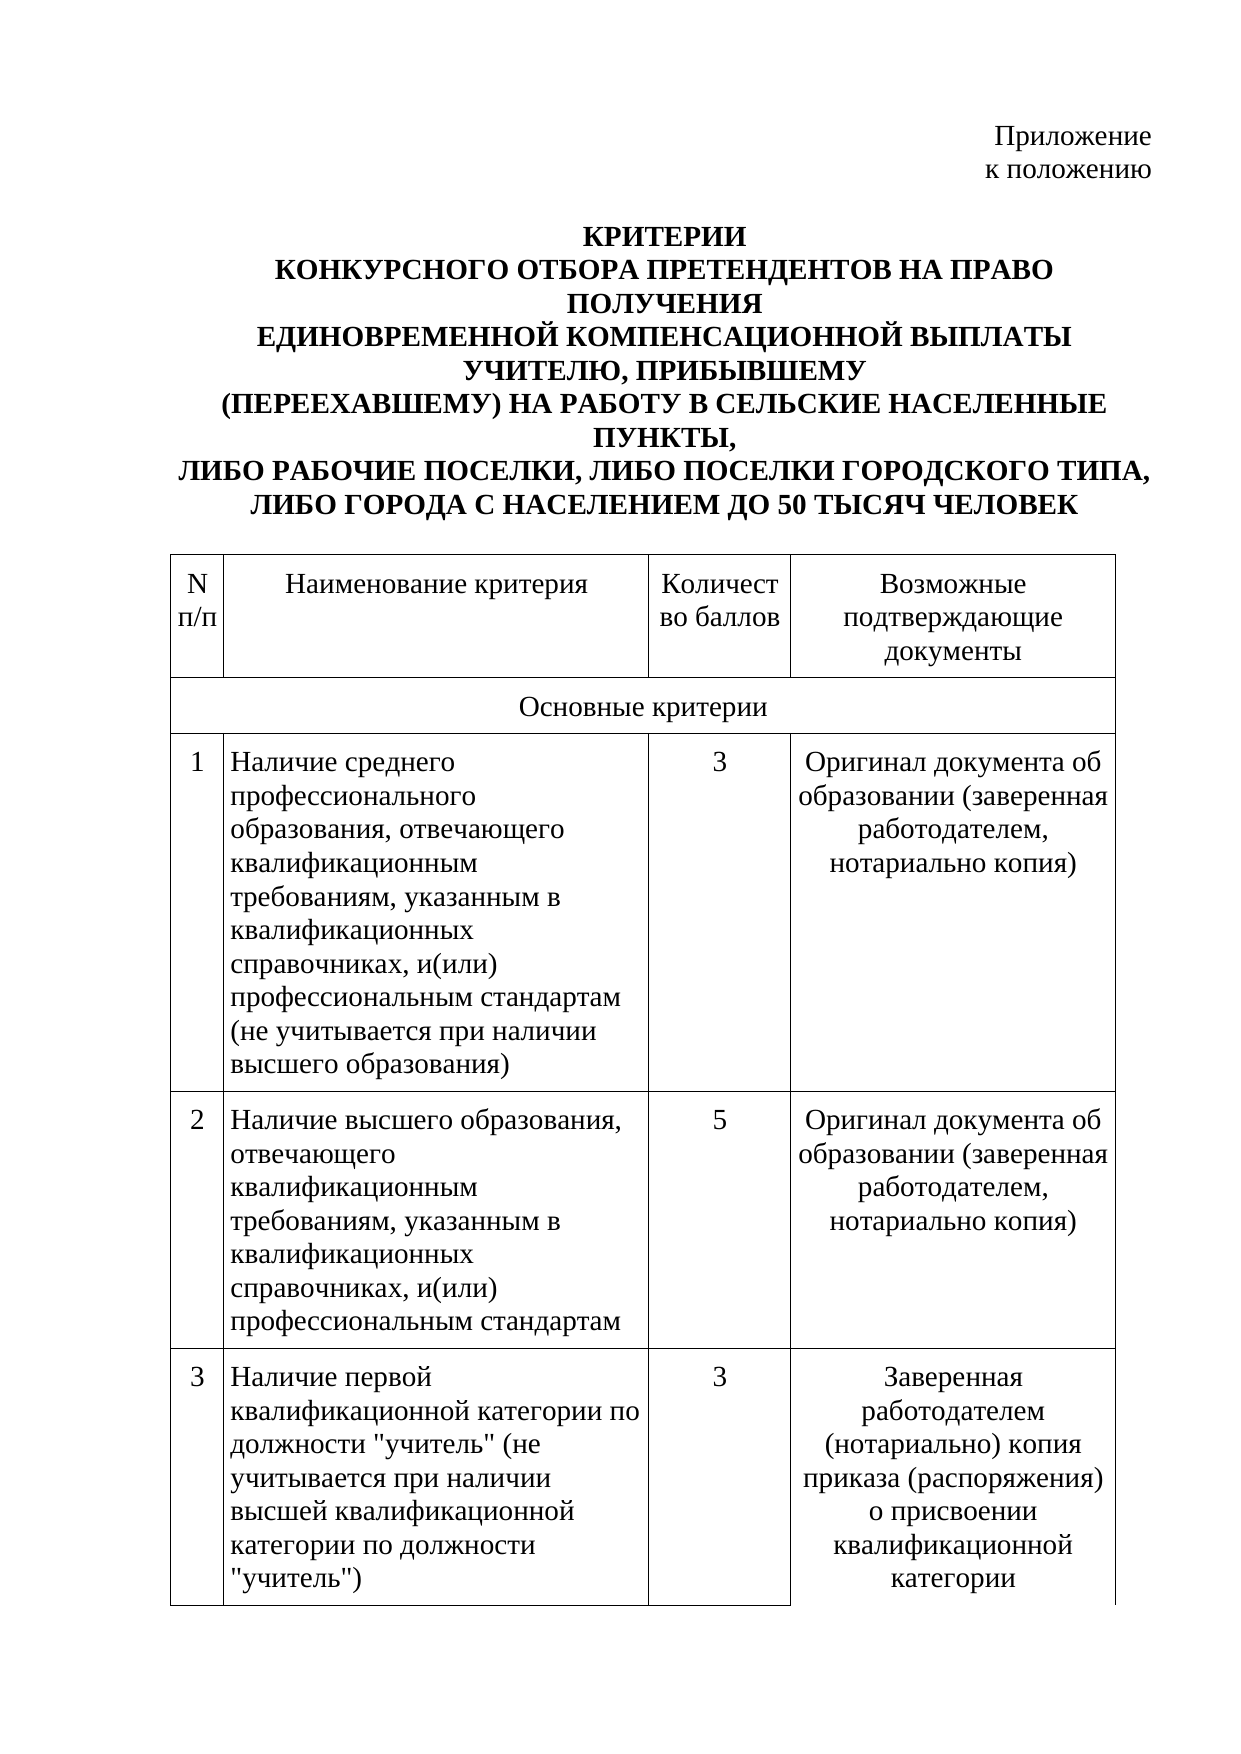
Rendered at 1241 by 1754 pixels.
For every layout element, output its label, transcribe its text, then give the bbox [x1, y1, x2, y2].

table_cell 5 [649, 1092, 790, 1348]
title ЛИБО РАБОЧИЕ ПОСЕЛКИ, ЛИБО ПОСЕЛКИ ГОРОДСКОГО ТИПА, [177, 453, 1152, 487]
table_header Наименование критерия [224, 555, 648, 677]
table_cell 3 [649, 1349, 790, 1605]
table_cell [224, 1349, 648, 1605]
table_cell 3 [649, 734, 790, 1091]
table_header Количество баллов [649, 555, 790, 677]
table_cell Заверенная работодателем (нотариально) копия приказа (распоряжения) о присвоении квалификационной категории [791, 1349, 1115, 1605]
table_cell Наличие среднего профессионального образования, отвечающего квалификационным требованиям, указанным в квалификационных справочниках, и(или) профессиональным стандартам (не учитывается при наличии высшего образования) [224, 734, 648, 1091]
table_cell 1 [171, 734, 223, 1091]
table_cell Наличие высшего образования, отвечающего квалификационным требованиям, указанным в квалификационных справочниках, и(или) профессиональным стандартам [224, 1092, 648, 1348]
title ЛИБО ГОРОДА С НАСЕЛЕНИЕМ ДО 50 ТЫСЯЧ ЧЕЛОВЕК [177, 487, 1152, 521]
title КОНКУРСНОГО ОТБОРА ПРЕТЕНДЕНТОВ НА ПРАВО ПОЛУЧЕНИЯ [177, 252, 1152, 319]
table_cell Оригинал документа об образовании (заверенная работодателем, нотариально копия) [791, 734, 1115, 1091]
text к положению [177, 152, 1152, 185]
table_cell Оригинал документа об образовании (заверенная работодателем, нотариально копия) [791, 1092, 1115, 1348]
title ЕДИНОВРЕМЕННОЙ КОМПЕНСАЦИОННОЙ ВЫПЛАТЫ УЧИТЕЛЮ, ПРИБЫВШЕМУ [177, 319, 1152, 386]
text Приложение [177, 118, 1152, 152]
table_cell Основные критерии [171, 678, 1115, 733]
table_cell 3 [171, 1349, 223, 1605]
title КРИТЕРИИ [177, 219, 1152, 252]
table_header N п/п [171, 555, 223, 677]
table_header Возможные подтверждающие документы [791, 555, 1115, 677]
table_cell 2 [171, 1092, 223, 1348]
title (ПЕРЕЕХАВШЕМУ) НА РАБОТУ В СЕЛЬСКИЕ НАСЕЛЕННЫЕ ПУНКТЫ, [177, 386, 1152, 453]
